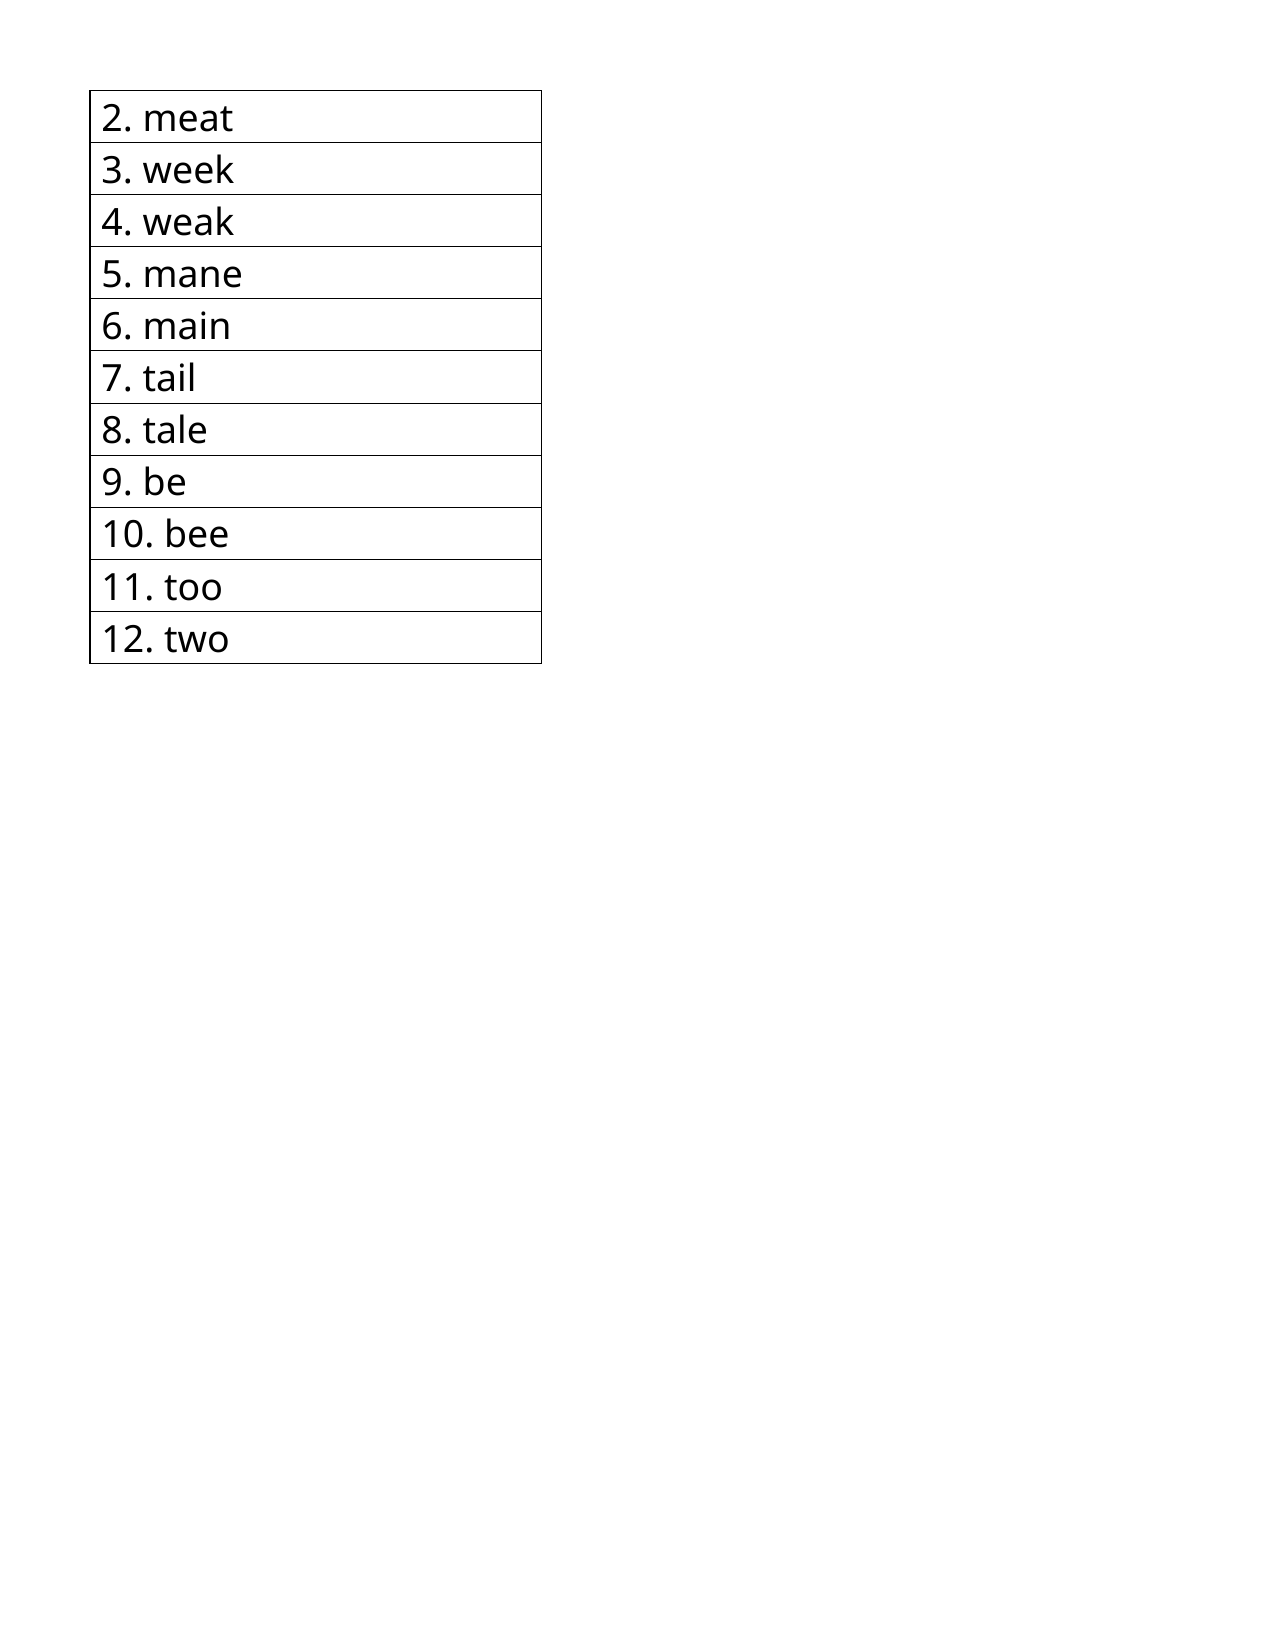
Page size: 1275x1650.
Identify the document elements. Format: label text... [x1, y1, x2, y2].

table_cell 4. weak [91, 195, 541, 246]
table_cell 2. meat [91, 91, 541, 142]
table_cell 5. mane [91, 247, 541, 298]
table_cell 7. tail [91, 351, 541, 402]
table_cell 8. tale [91, 404, 541, 454]
table_cell 3. week [91, 143, 541, 194]
table_cell 9. be [91, 456, 541, 507]
table_cell 12. two [91, 612, 541, 663]
table_cell 10. bee [91, 508, 541, 559]
table_cell 6. main [91, 299, 541, 350]
table_cell 11. too [91, 560, 541, 611]
